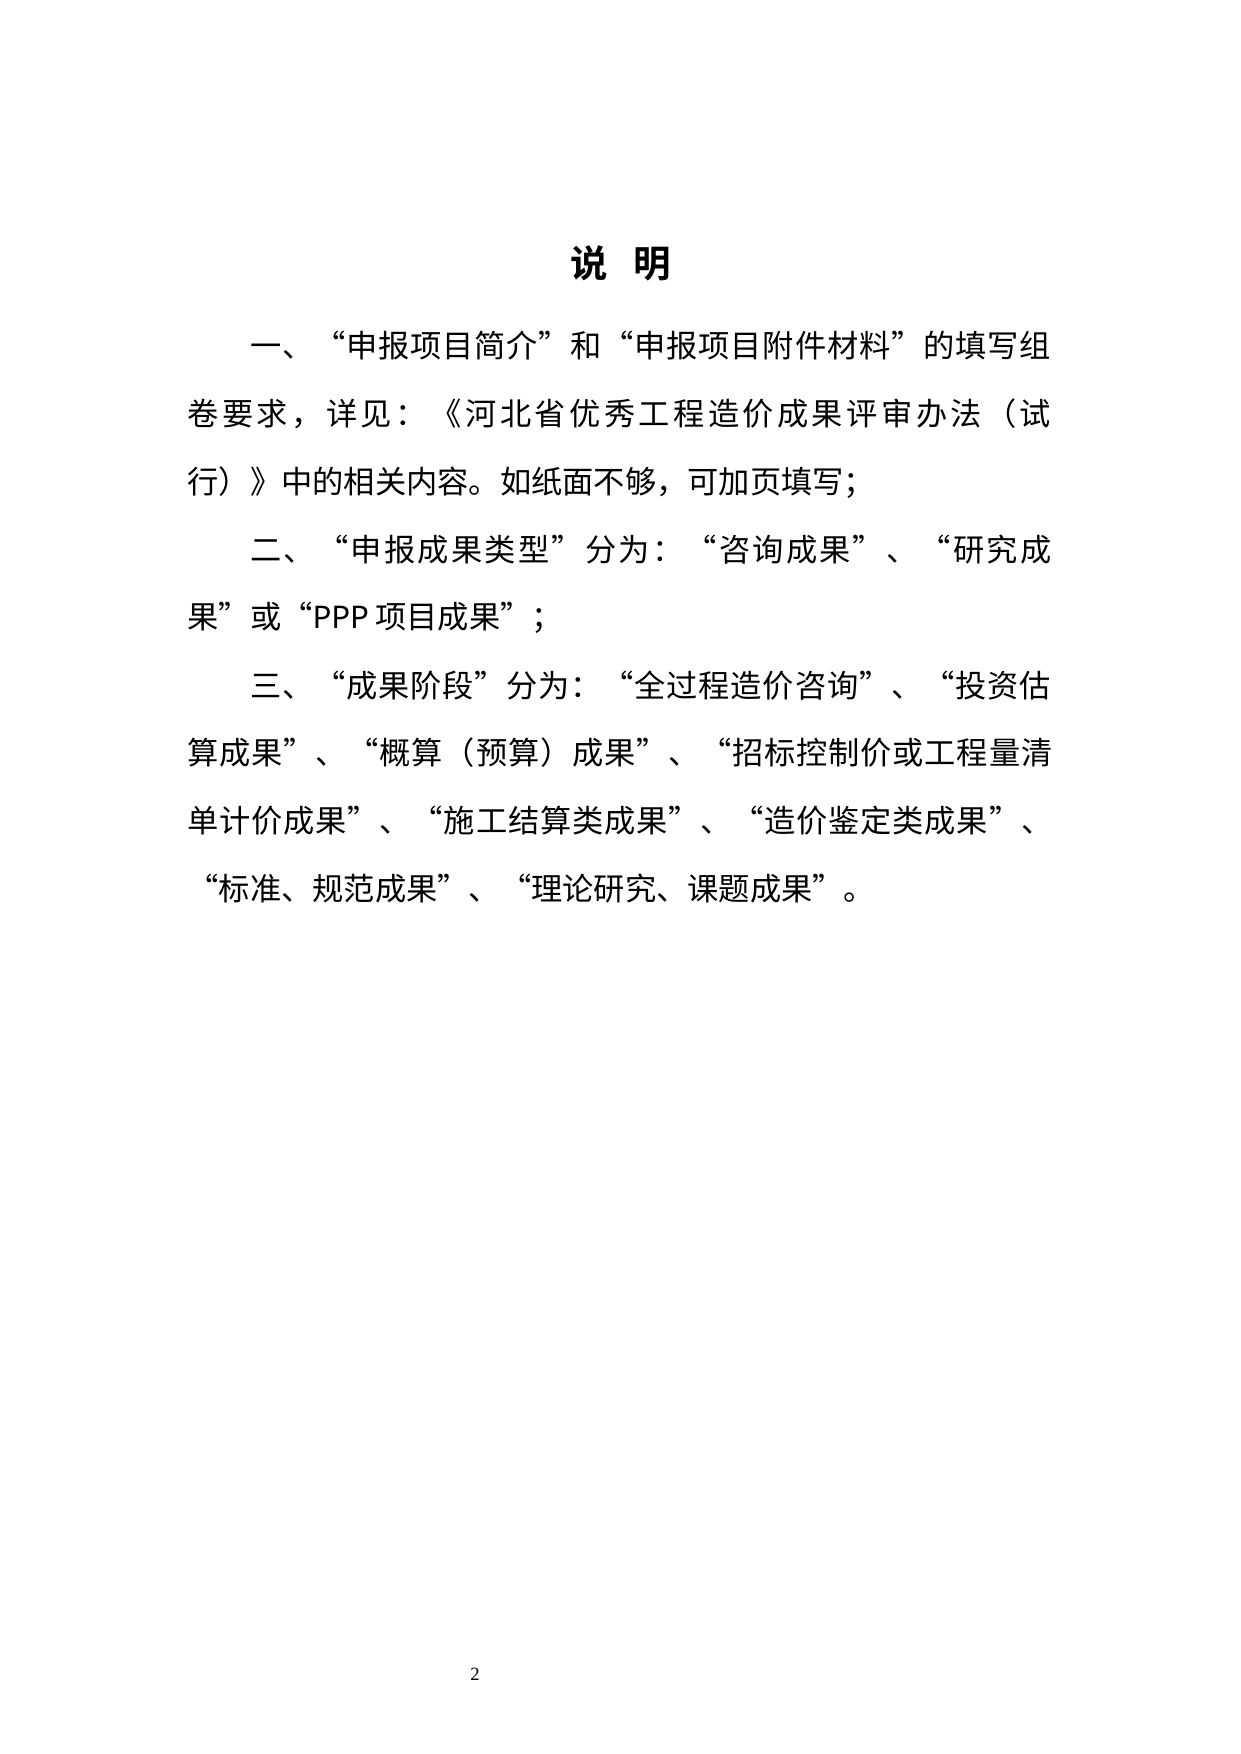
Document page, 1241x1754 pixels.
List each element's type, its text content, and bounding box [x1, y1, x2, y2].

text 三、“成果阶段”分为：“全过程造价咨询”、“投资估算成果”、“概算（预算）成果”、“招标控制价或工程量清单计价成果”、“施工结算类成果”、“造价鉴定类成果”、“标准、规范成果”、“理论研究、课题成果”。 [187, 661, 1053, 909]
text 说 明 [187, 234, 1053, 288]
text 一、“申报项目简介”和“申报项目附件材料”的填写组卷要求，详见：《河北省优秀工程造价成果评审办法（试行）》中的相关内容。如纸面不够，可加页填写； [187, 321, 1053, 502]
text 二、“申报成果类型”分为：“咨询成果”、“研究成果”或“PPP项目成果”； [187, 525, 1053, 638]
